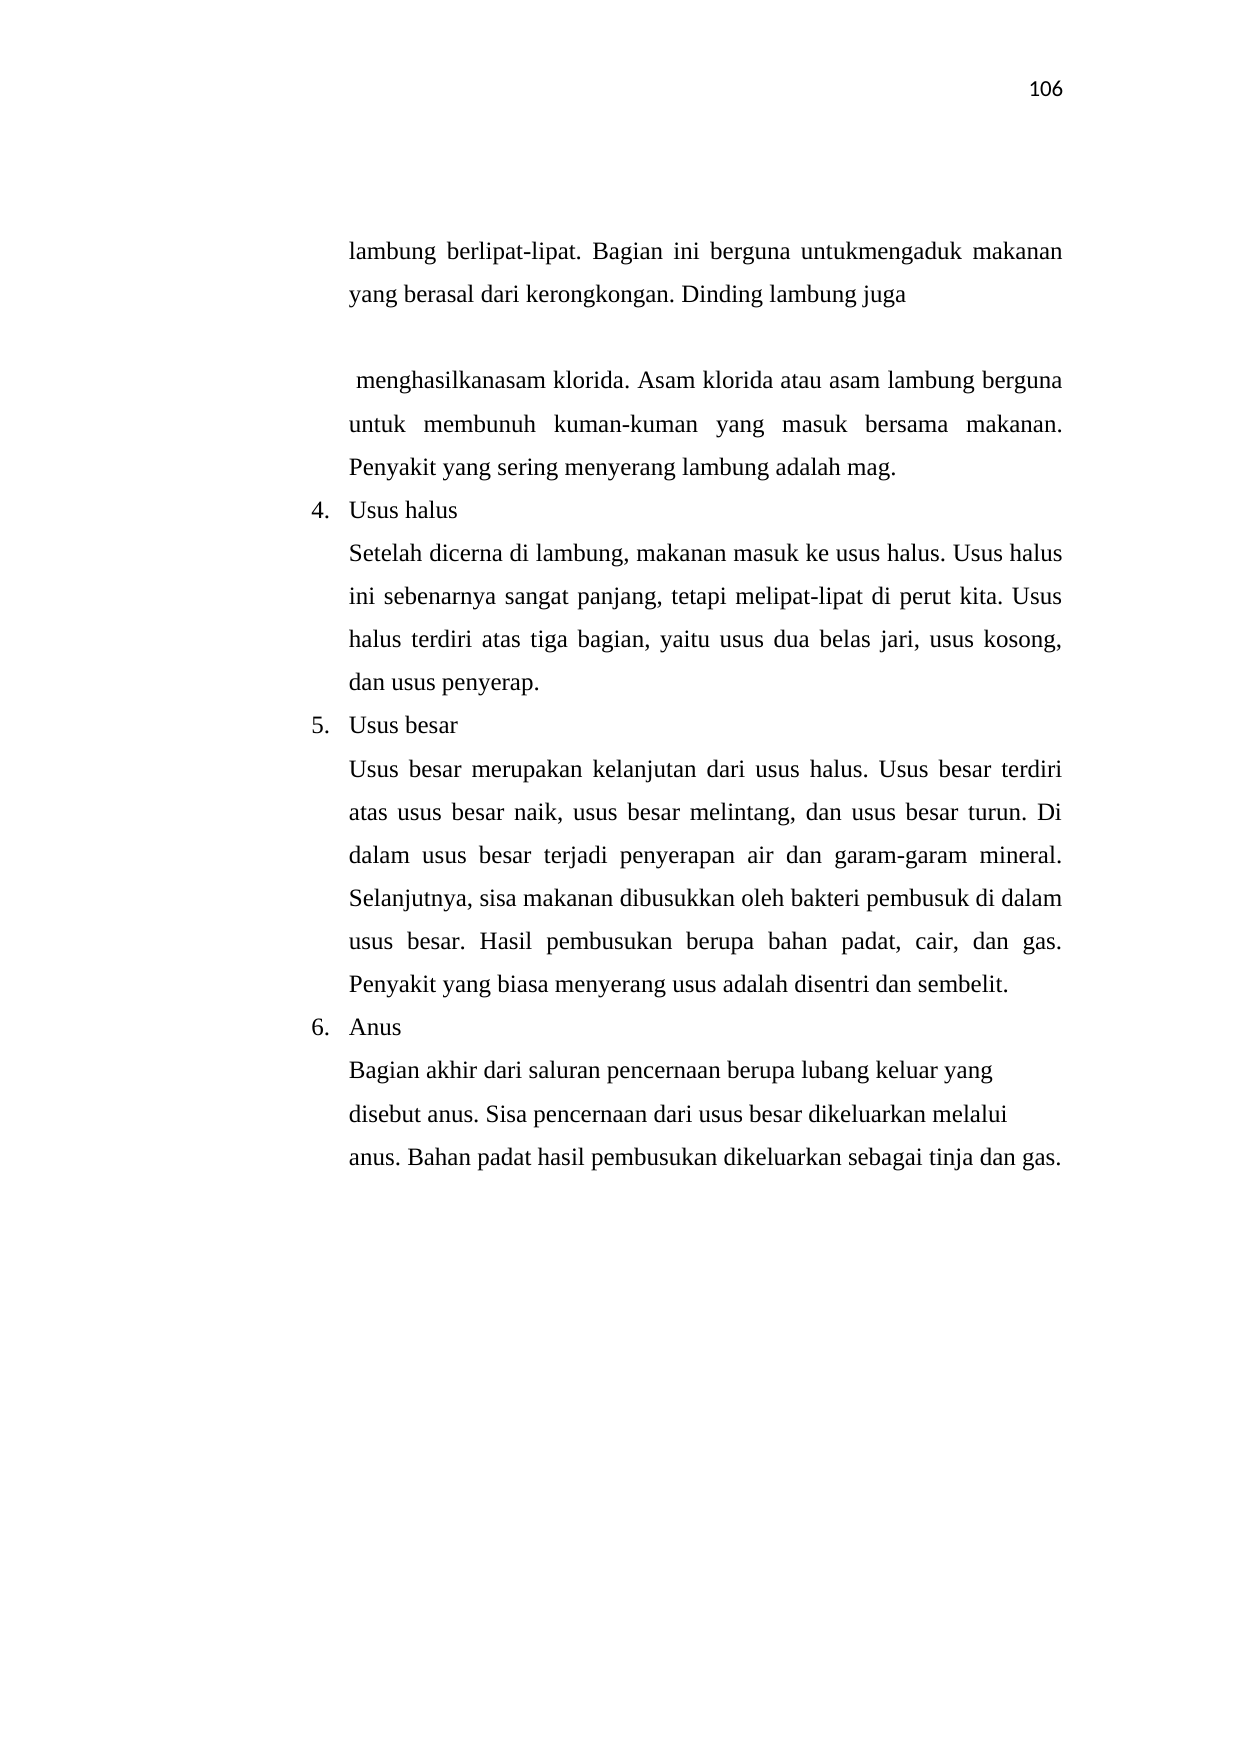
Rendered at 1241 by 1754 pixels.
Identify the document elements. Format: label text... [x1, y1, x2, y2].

list Setelah dicerna di lambung, makanan masuk ke usus halus. Usus halus ini sebenarnya sangat panjang, tetapi melipat-lipat di perut kita. Usus halus terdiri atas tiga bagian, yaitu usus dua belas jari, usus kosong, dan usus penyerap. [349, 538, 1063, 696]
list Anus [311, 1012, 1063, 1041]
list Usus besar [311, 711, 1063, 739]
list Usus halus [311, 495, 1063, 524]
list Bagian akhir dari saluran pencernaan berupa lubang keluar yang disebut anus. Sisa pencernaan dari usus besar dikeluarkan melalui anus. Bahan padat hasil pembusukan dikeluarkan sebagai tinja dan gas. [349, 1056, 1063, 1171]
text Usus besar merupakan kelanjutan dari usus halus. Usus besar terdiri atas usus besar naik, usus besar melintang, dan usus besar turun. Di dalam usus besar terjadi penyerapan air dan garam-garam mineral. Selanjutnya, sisa makanan dibusukkan oleh bakteri pembusuk di dalam usus besar. Hasil pembusukan berupa bahan padat, cair, dan gas. Penyakit yang biasa menyerang usus adalah disentri dan sembelit. [349, 754, 1063, 998]
list menghasilkanasam klorida. Asam klorida atau asam lambung berguna untuk membunuh kuman-kuman yang masuk bersama makanan. Penyakit yang sering menyerang lambung adalah mag. [349, 366, 1063, 481]
